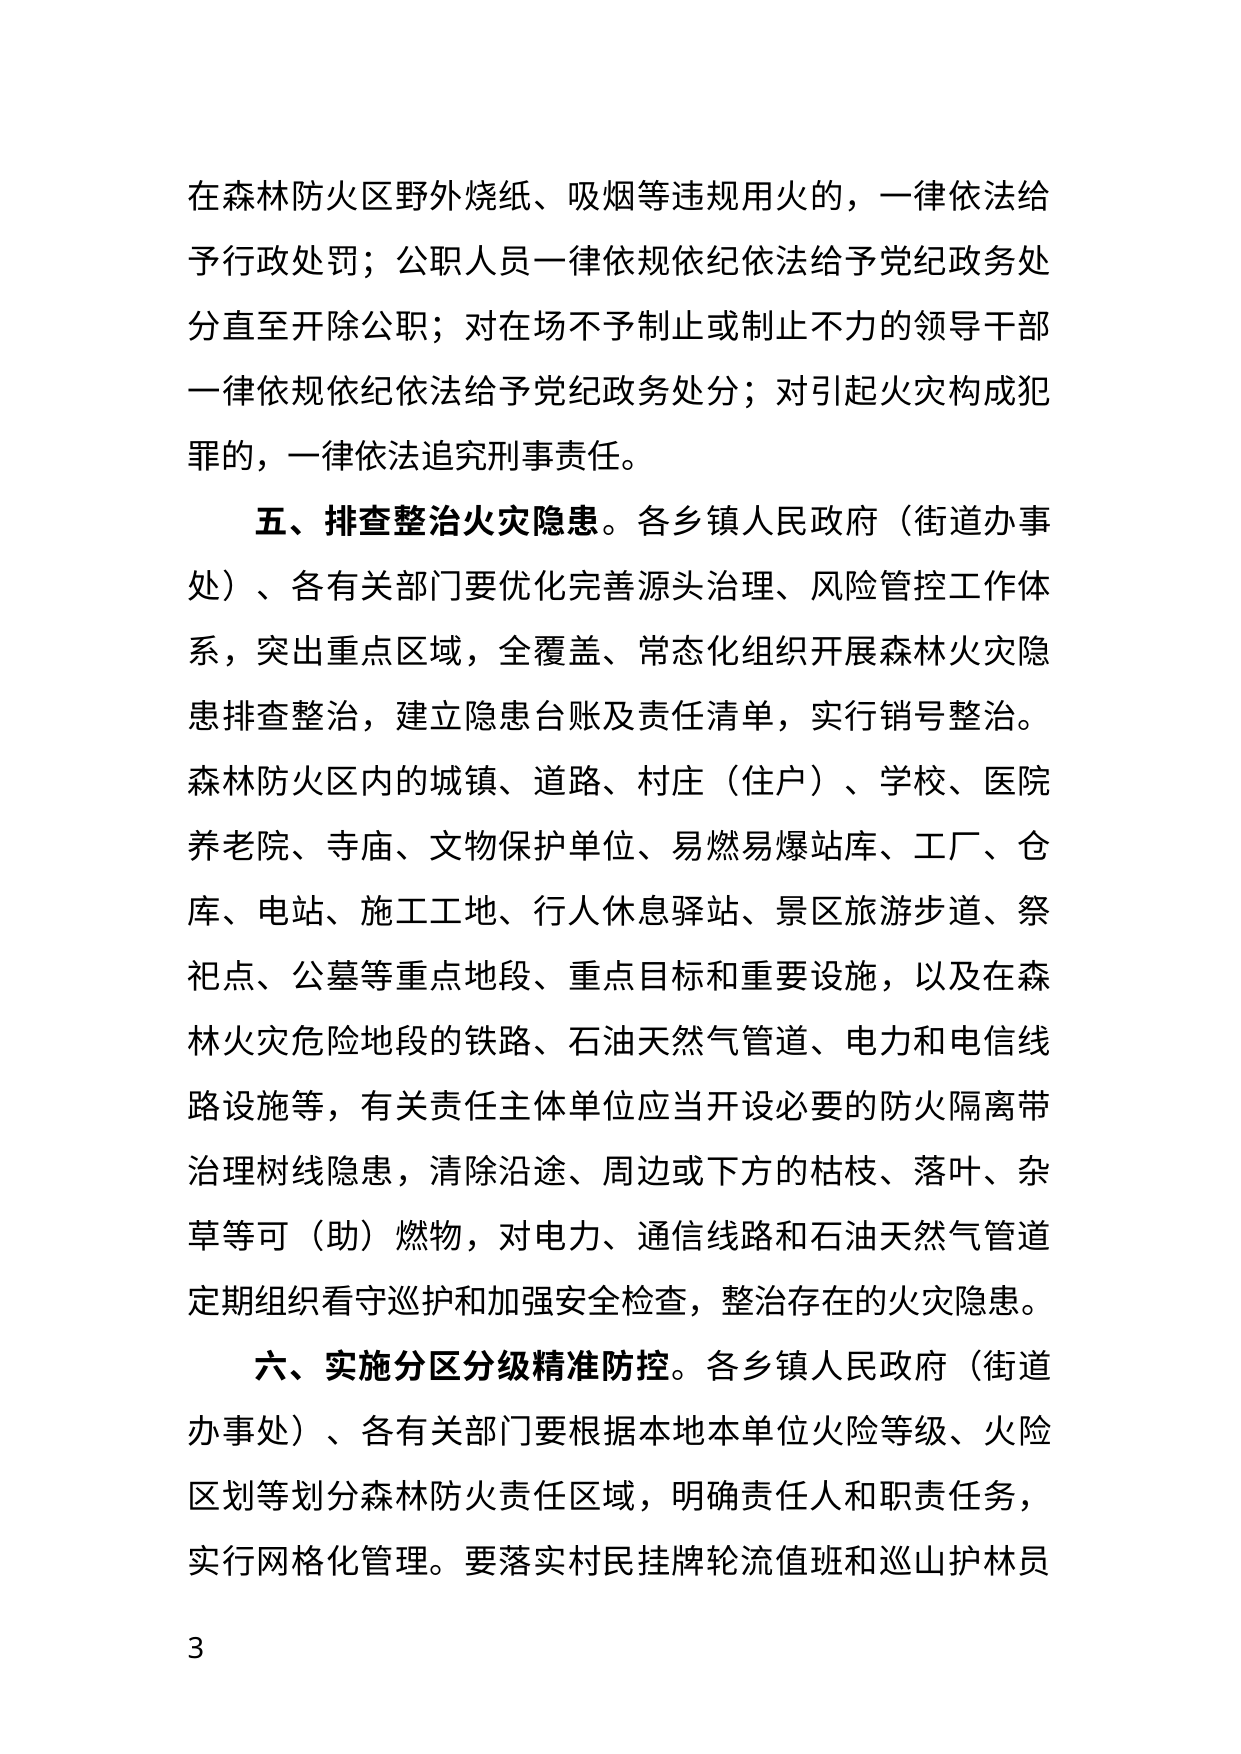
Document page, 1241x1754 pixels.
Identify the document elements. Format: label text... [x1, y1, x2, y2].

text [187, 1332, 1053, 1592]
text 五、排查整治火灾隐患。各乡镇人民政府（街道办事处）、各有关部门要优化完善源头治理、风险管控工作体系，突出重点区域，全覆盖、常态化组织开展森林火灾隐患排查整治，建立隐患台账及责任清单，实行销号整治。森林防火区内的城镇、道路、村庄（住户）、学校、医院、养老院、寺庙、文物保护单位、易燃易爆站库、工厂、仓库、电站、施工工地、行人休息驿站、景区旅游步道、祭祀点、公墓等重点地段、重点目标和重要设施，以及在森林火灾危险地段的铁路、石油天然气管道、电力和电信线路设施等，有关责任主体单位应当开设必要的防火隔离带，治理树线隐患，清除沿途、周边或下方的枯枝、落叶、杂草等可（助）燃物，对电力、通信线路和石油天然气管道定期组织看守巡护和加强安全检查，整治存在的火灾隐患。 [187, 487, 1053, 1332]
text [187, 162, 1053, 487]
